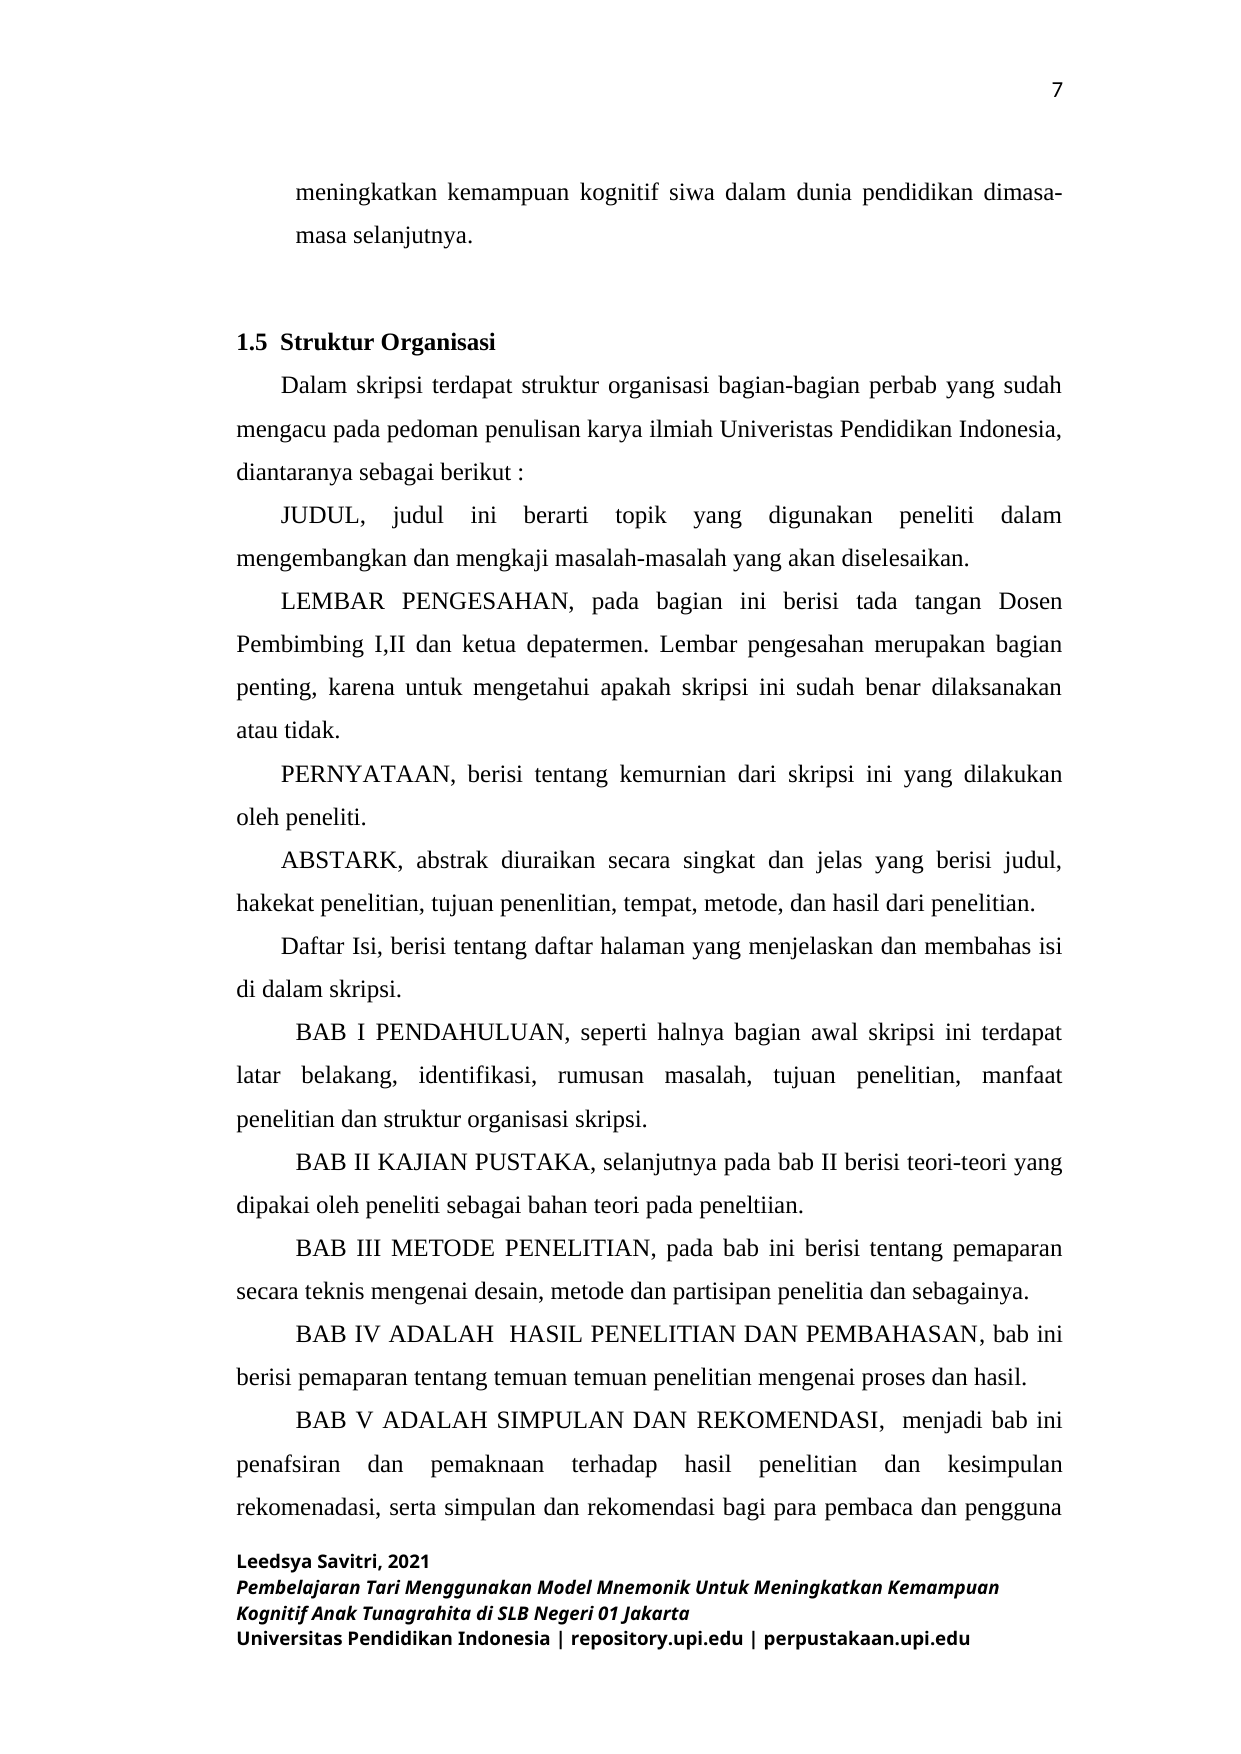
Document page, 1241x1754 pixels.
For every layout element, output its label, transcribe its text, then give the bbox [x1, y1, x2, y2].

text BAB IV ADALAH HASIL PENELITIAN DAN PEMBAHASAN, bab ini berisi pemaparan tentang temuan temuan penelitian mengenai proses dan hasil. [236, 1319, 1063, 1391]
text Dalam skripsi terdapat struktur organisasi bagian-bagian perbab yang sudah mengacu pada pedoman penulisan karya ilmiah Univeristas Pendidikan Indonesia, diantaranya sebagai berikut : [236, 371, 1063, 486]
text PERNYATAAN, berisi tentang kemurnian dari skripsi ini yang dilakukan oleh peneliti. [236, 759, 1063, 831]
list BAB I PENDAHULUAN, seperti halnya bagian awal skripsi ini terdapat latar belakang, identifikasi, rumusan masalah, tujuan penelitian, manfaat penelitian dan struktur organisasi skripsi. [236, 1017, 1063, 1132]
subtitle Struktur Organisasi [236, 327, 1063, 356]
text ABSTARK, abstrak diuraikan secara singkat dan jelas yang berisi judul, hakekat penelitian, tujuan penenlitian, tempat, metode, dan hasil dari penelitian. [236, 845, 1063, 917]
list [295, 177, 1063, 249]
text Daftar Isi, berisi tentang daftar halaman yang menjelaskan dan membahas isi di dalam skripsi. [236, 931, 1063, 1003]
text JUDUL, judul ini berarti topik yang digunakan peneliti dalam mengembangkan dan mengkaji masalah-masalah yang akan diselesaikan. [236, 500, 1063, 572]
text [236, 1406, 1063, 1521]
text BAB II KAJIAN PUSTAKA, selanjutnya pada bab II berisi teori-teori yang dipakai oleh peneliti sebagai bahan teori pada peneltiian. [236, 1147, 1063, 1219]
text LEMBAR PENGESAHAN, pada bagian ini berisi tada tangan Dosen Pembimbing I,II dan ketua depatermen. Lembar pengesahan merupakan bagian penting, karena untuk mengetahui apakah skripsi ini sudah benar dilaksanakan atau tidak. [236, 586, 1063, 744]
text BAB III METODE PENELITIAN, pada bab ini berisi tentang pemaparan secara teknis mengenai desain, metode dan partisipan penelitia dan sebagainya. [236, 1233, 1063, 1305]
